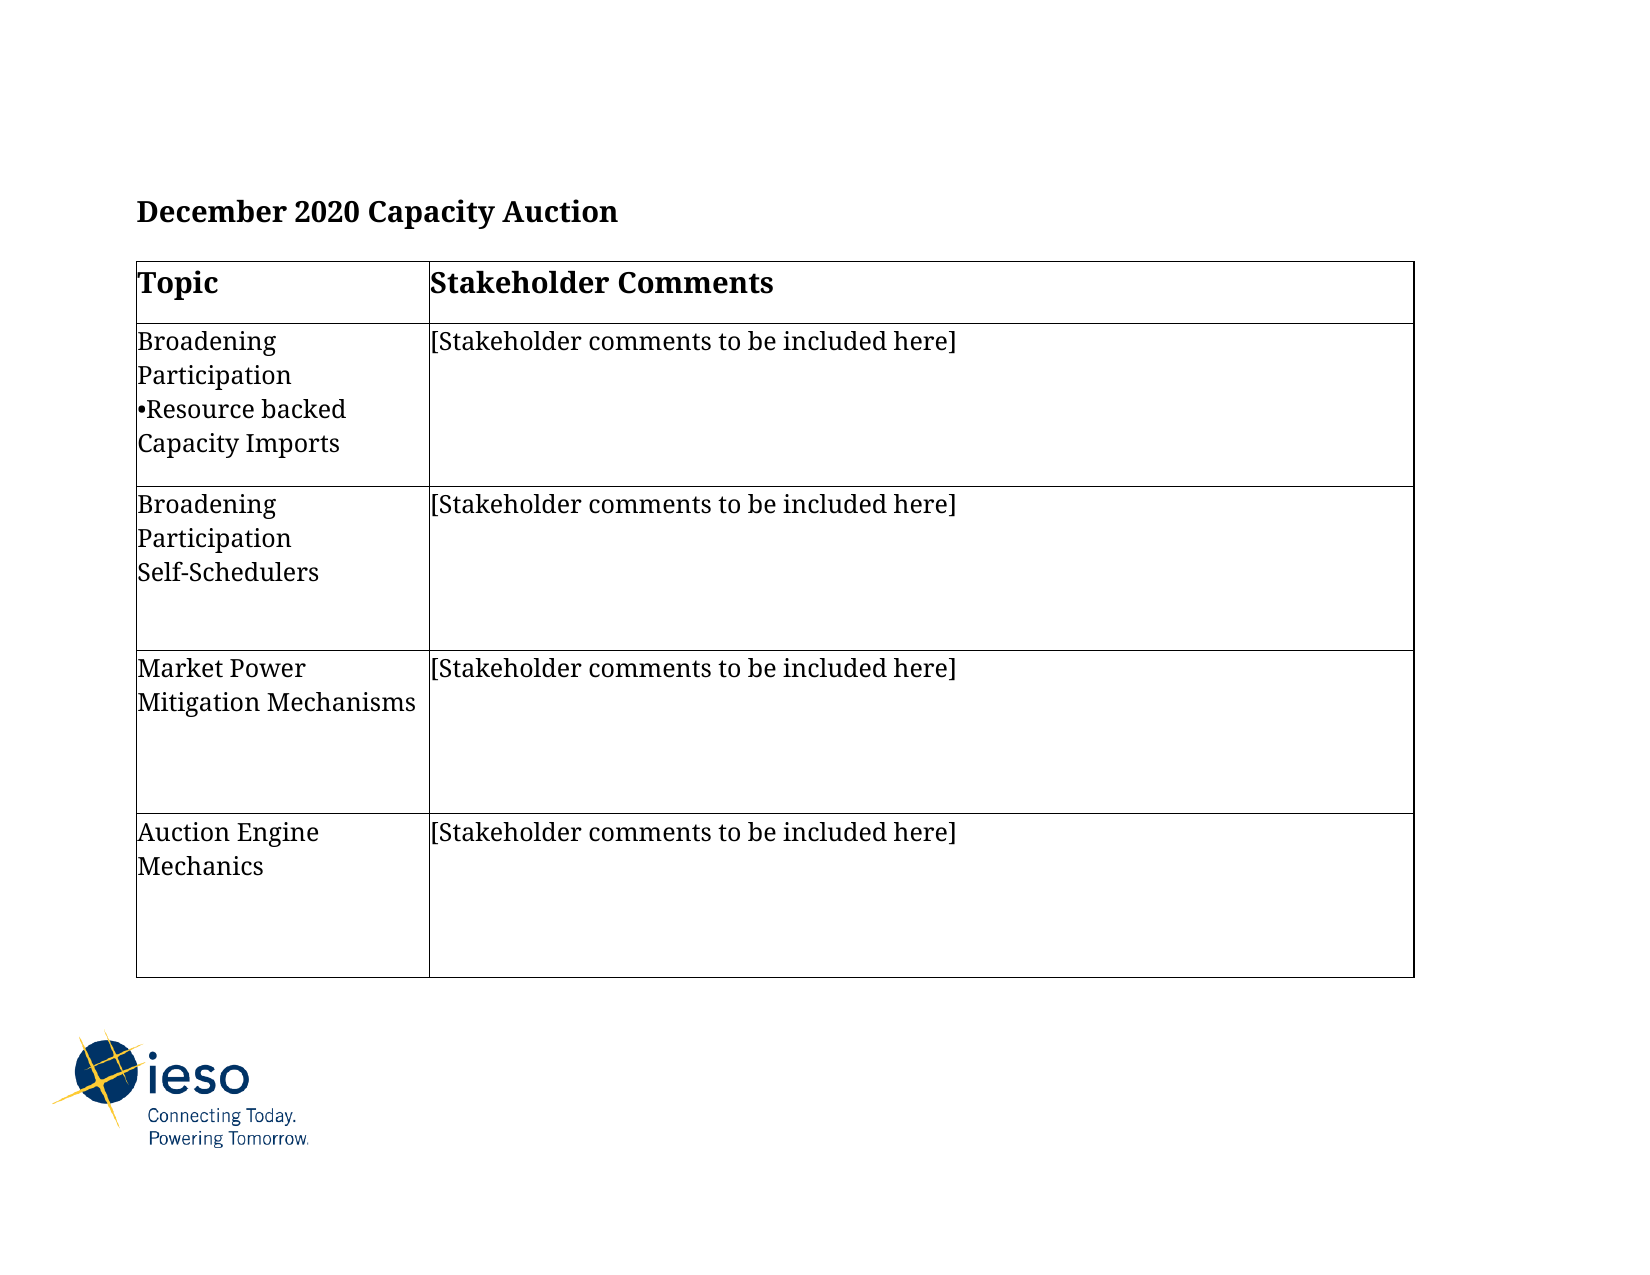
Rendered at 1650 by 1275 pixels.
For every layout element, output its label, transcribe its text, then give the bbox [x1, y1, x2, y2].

table_cell Broadening Participation Self-Schedulers [137, 487, 429, 649]
table_cell [Stakeholder comments to be included here] [430, 487, 1413, 649]
subtitle December 2020 Capacity Auction [136, 191, 1575, 231]
picture [52, 1029, 309, 1148]
table_header Topic [137, 262, 429, 323]
table_header Stakeholder Comments [430, 262, 1413, 323]
table_cell [Stakeholder comments to be included here] [430, 814, 1413, 977]
table_cell [Stakeholder comments to be included here] [430, 324, 1413, 486]
table_cell [Stakeholder comments to be included here] [430, 651, 1413, 813]
table_cell Auction Engine Mechanics [137, 814, 429, 977]
table_cell Market Power Mitigation Mechanisms [137, 651, 429, 813]
table_cell Broadening Participation •Resource backed Capacity Imports [137, 324, 429, 486]
